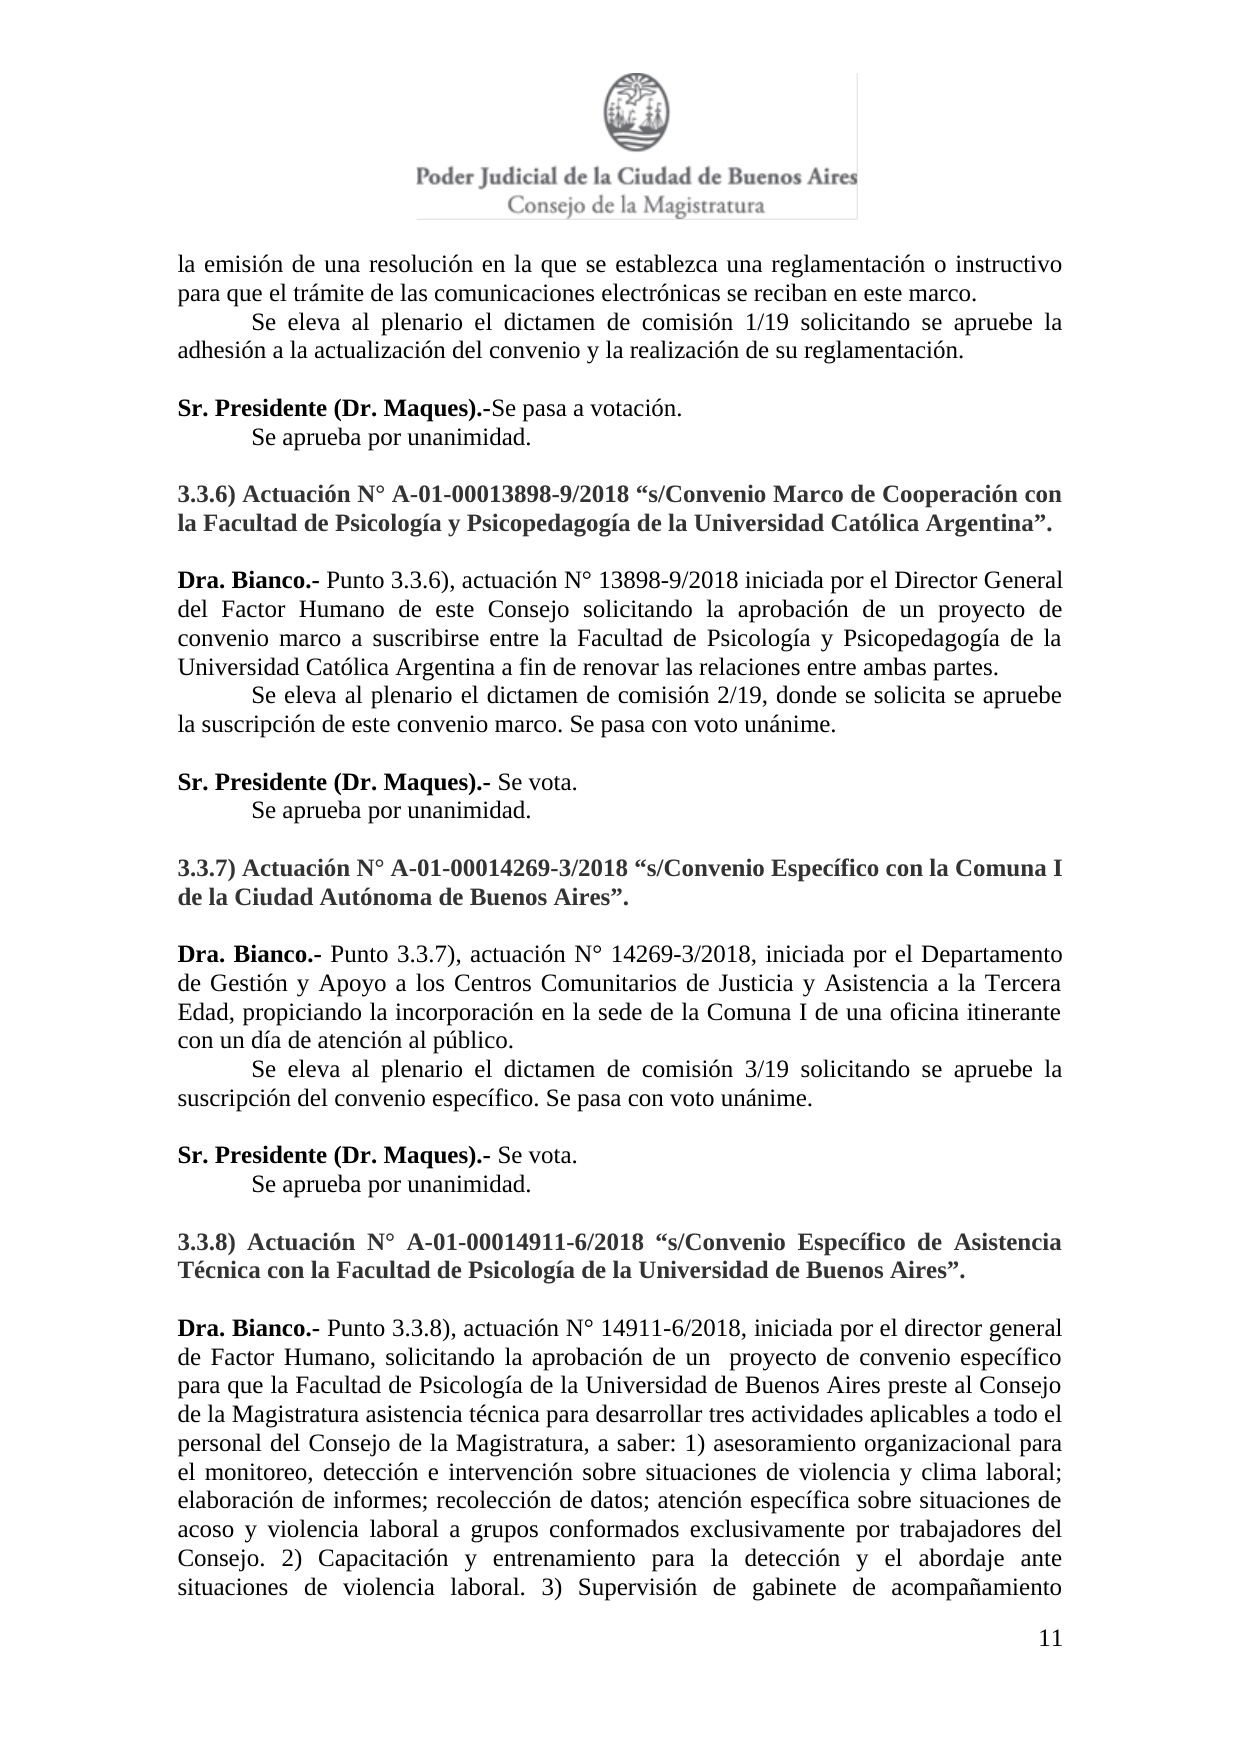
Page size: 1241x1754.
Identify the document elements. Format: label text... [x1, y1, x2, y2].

text Se eleva al plenario el dictamen de comisión 3/19 solicitando se apruebe la suscripción del convenio específico. Se pasa con voto unánime. [177, 1054, 1063, 1112]
text Sr. Presidente (Dr. Maques).- Se vota. [177, 1141, 1063, 1169]
text Dra. Bianco.- Punto 3.3.7), actuación N° 14269-3/2018, iniciada por el Departamento de Gestión y Apoyo a los Centros Comunitarios de Justicia y Asistencia a la Tercera Edad, propiciando la incorporación en la sede de la Comuna I de una oficina itinerante con un día de atención al público. [177, 939, 1063, 1054]
text Se eleva al plenario el dictamen de comisión 1/19 solicitando se apruebe la adhesión a la actualización del convenio y la realización de su reglamentación. [177, 307, 1063, 364]
text Se eleva al plenario el dictamen de comisión 2/19, donde se solicita se apruebe la suscripción de este convenio marco. Se pasa con voto unánime. [177, 681, 1063, 738]
subtitle 3.3.7) Actuación N° A-01-00014269-3/2018 “s/Convenio Específico con la Comuna I de la Ciudad Autónoma de Buenos Aires”. [177, 853, 1063, 911]
text Sr. Presidente (Dr. Maques).-Se pasa a votación. [177, 393, 1063, 422]
text Se aprueba por unanimidad. [177, 796, 1063, 824]
subtitle 3.3.6) Actuación N° A-01-00013898-9/2018 “s/Convenio Marco de Cooperación con la Facultad de Psicología y Psicopedagogía de la Universidad Católica Argentina”. [177, 479, 1063, 537]
text Se aprueba por unanimidad. [177, 1169, 1063, 1198]
text Sr. Presidente (Dr. Maques).- Se vota. [177, 767, 1063, 796]
text Dra. Bianco.- Punto 3.3.6), actuación N° 13898-9/2018 iniciada por el Director General del Factor Humano de este Consejo solicitando la aprobación de un proyecto de convenio marco a suscribirse entre la Facultad de Psicología y Psicopedagogía de la Universidad Católica Argentina a fin de renovar las relaciones entre ambas partes. [177, 566, 1063, 681]
subtitle 3.3.8) Actuación N° A-01-00014911-6/2018 “s/Convenio Específico de Asistencia Técnica con la Facultad de Psicología de la Universidad de Buenos Aires”. [177, 1227, 1063, 1284]
text Se aprueba por unanimidad. [177, 422, 1063, 451]
picture [416, 73, 859, 221]
